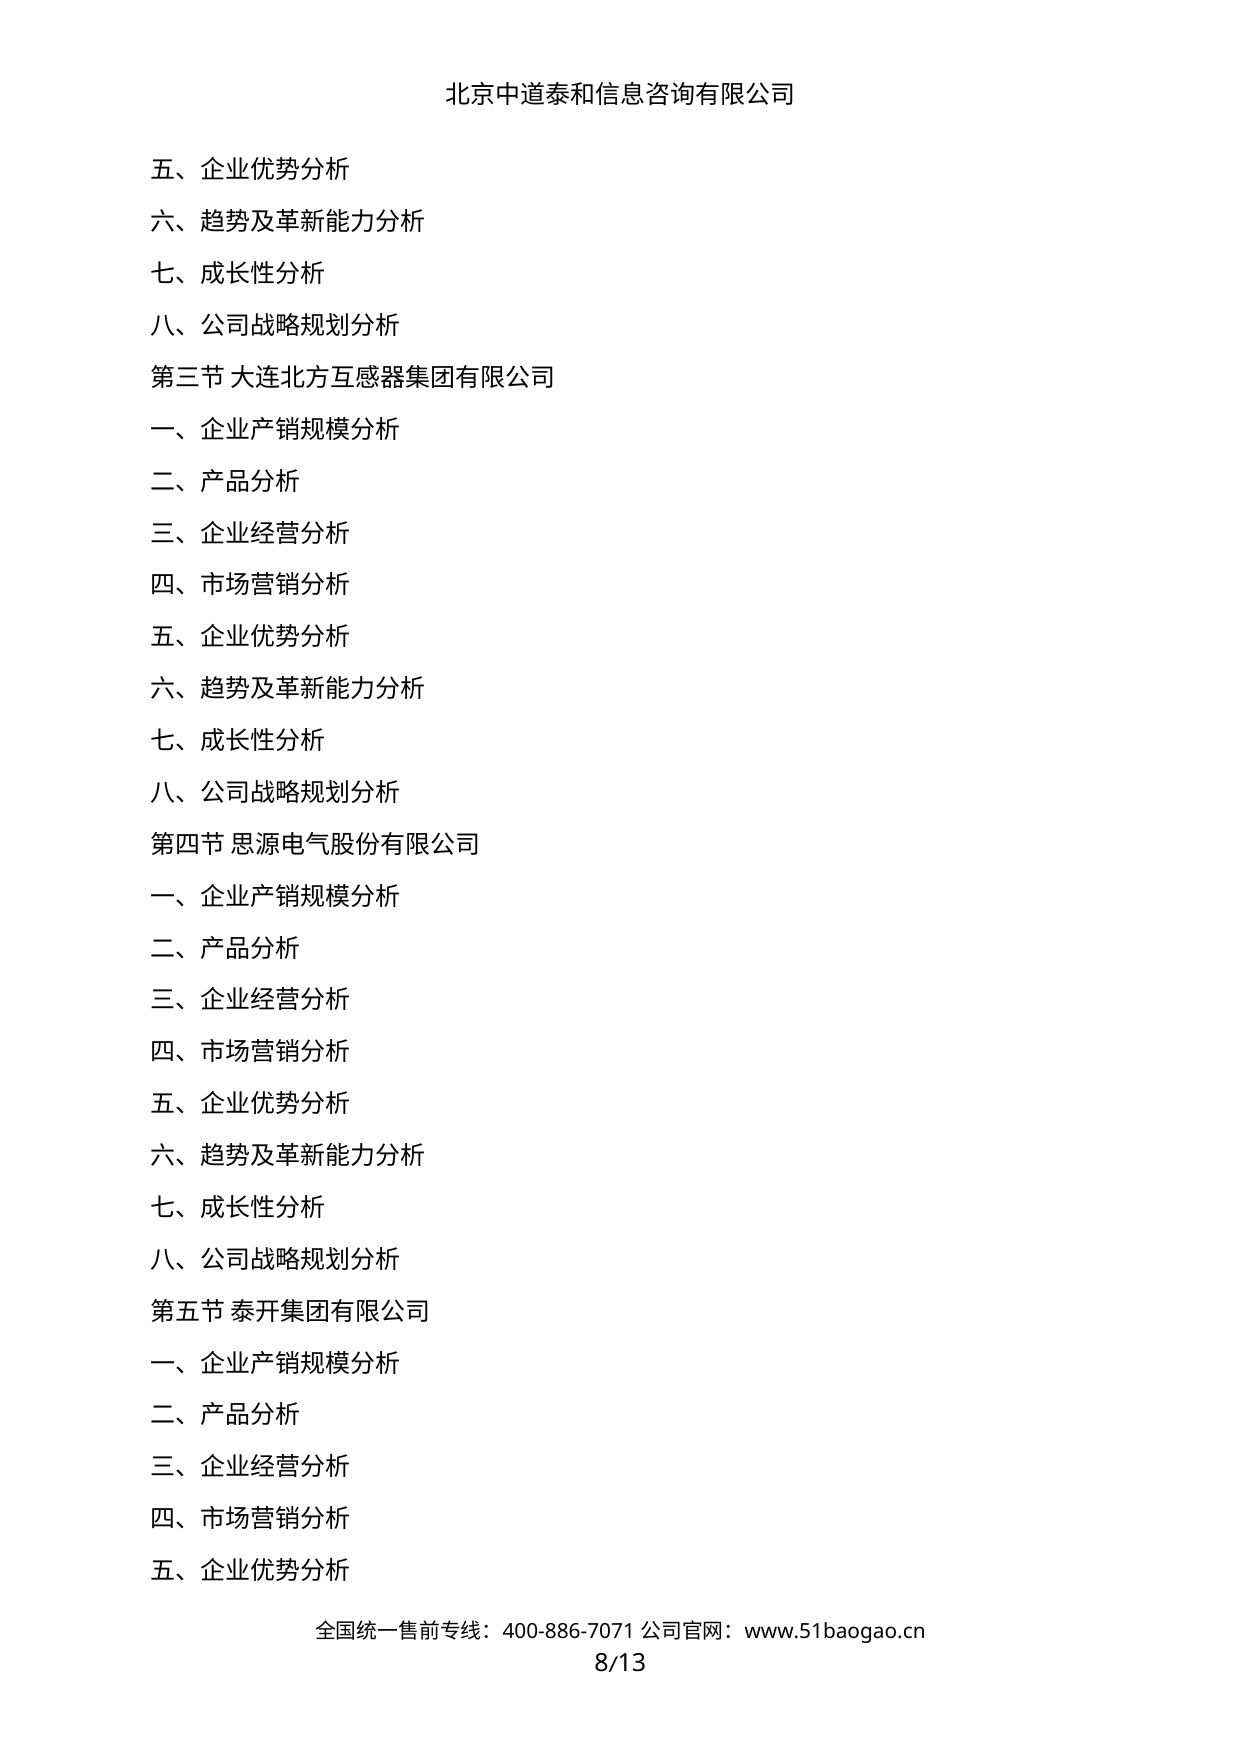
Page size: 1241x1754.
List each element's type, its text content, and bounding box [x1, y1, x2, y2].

text 五、企业优势分析 [150, 1084, 1090, 1120]
text 五、企业优势分析 [150, 1551, 1090, 1587]
text 七、成长性分析 [150, 1187, 1090, 1224]
text 四、市场营销分析 [150, 1032, 1090, 1068]
text 三、企业经营分析 [150, 1447, 1090, 1483]
text 第五节 泰开集团有限公司 [150, 1291, 1090, 1327]
text 八、公司战略规划分析 [150, 306, 1090, 342]
text 一、企业产销规模分析 [150, 1343, 1090, 1379]
text 六、趋势及革新能力分析 [150, 202, 1090, 238]
text 四、市场营销分析 [150, 1499, 1090, 1535]
text 一、企业产销规模分析 [150, 876, 1090, 912]
text 七、成长性分析 [150, 254, 1090, 290]
text 二、产品分析 [150, 461, 1090, 497]
text 五、企业优势分析 [150, 617, 1090, 653]
text 二、产品分析 [150, 928, 1090, 964]
text 六、趋势及革新能力分析 [150, 669, 1090, 705]
text 二、产品分析 [150, 1395, 1090, 1431]
text 三、企业经营分析 [150, 980, 1090, 1016]
text 六、趋势及革新能力分析 [150, 1136, 1090, 1172]
text 第三节 大连北方互感器集团有限公司 [150, 357, 1090, 394]
text 七、成长性分析 [150, 721, 1090, 757]
text 五、企业优势分析 [150, 150, 1090, 186]
text 八、公司战略规划分析 [150, 772, 1090, 809]
text 四、市场营销分析 [150, 565, 1090, 601]
text 八、公司战略规划分析 [150, 1239, 1090, 1276]
text 三、企业经营分析 [150, 513, 1090, 549]
text 一、企业产销规模分析 [150, 409, 1090, 446]
text 第四节 思源电气股份有限公司 [150, 824, 1090, 861]
